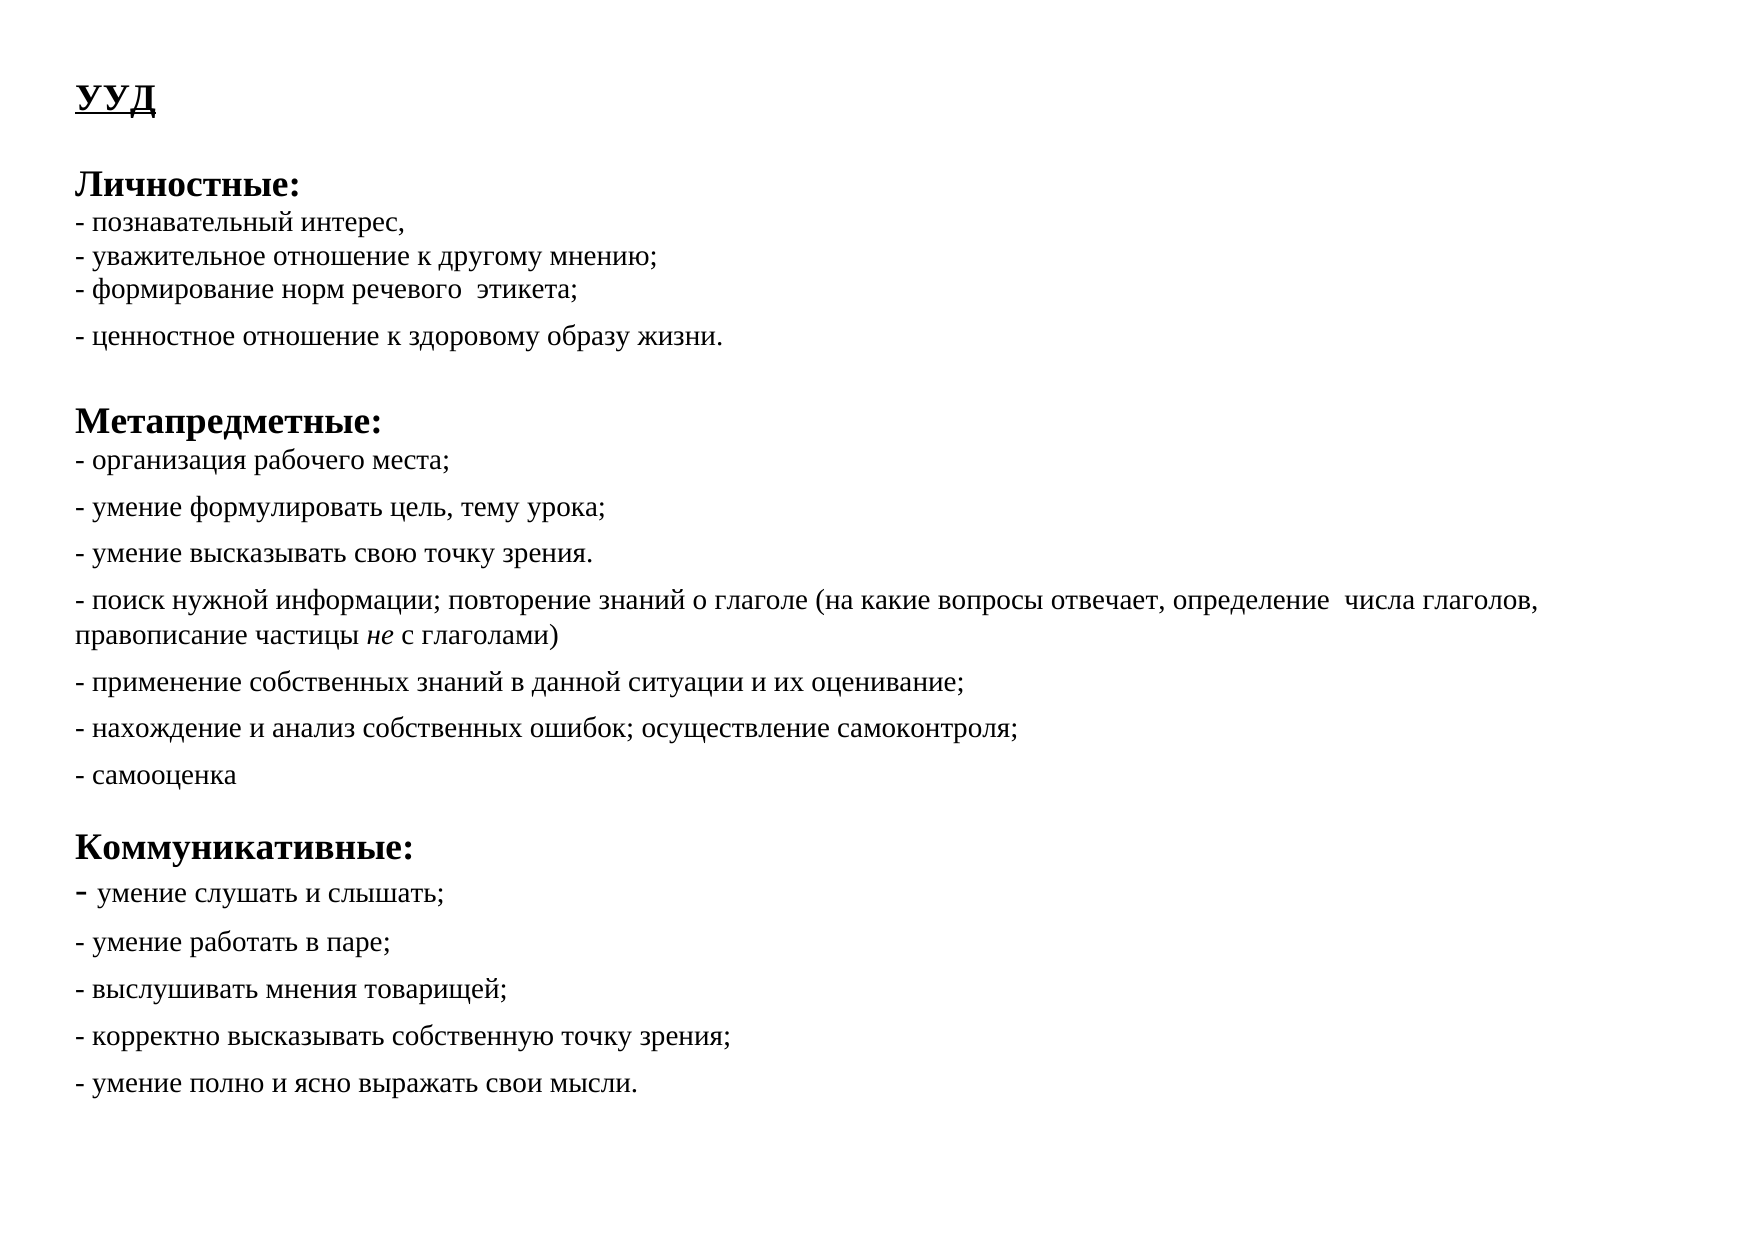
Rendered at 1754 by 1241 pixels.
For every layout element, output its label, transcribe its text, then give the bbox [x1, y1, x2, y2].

text - умение полно и ясно выражать свои мысли. [75, 1064, 1679, 1098]
text - формирование норм речевого этикета; [75, 271, 1679, 305]
text - уважительное отношение к другому мнению; [75, 238, 1679, 271]
text - корректно высказывать собственную точку зрения; [75, 1017, 1679, 1051]
text - ценностное отношение к здоровому образу жизни. [75, 317, 1679, 352]
text - умение работать в паре; [75, 923, 1679, 958]
text - организация рабочего места; [75, 442, 1679, 475]
text - нахождение и анализ собственных ошибок; осуществление самоконтроля; [75, 710, 1679, 744]
text - применение собственных знаний в данной ситуации и их оценивание; [75, 663, 1679, 697]
text - поиск нужной информации; повторение знаний о глаголе (на какие вопросы отвечает, определение числа глаголов, правописание частицы не с глаголами) [75, 582, 1679, 650]
text Личностные: [75, 161, 1679, 204]
text УУД [75, 75, 1679, 118]
text Коммуникативные: [75, 824, 1679, 868]
text - самооценка [75, 757, 1679, 791]
text - умение слушать и слышать; [75, 868, 1679, 911]
text - умение высказывать свою точку зрения. [75, 535, 1679, 569]
text - познавательный интерес, [75, 204, 1679, 238]
text Метапредметные: [75, 399, 1679, 442]
text - умение формулировать цель, тему урока; [75, 488, 1679, 522]
text - выслушивать мнения товарищей; [75, 970, 1679, 1004]
